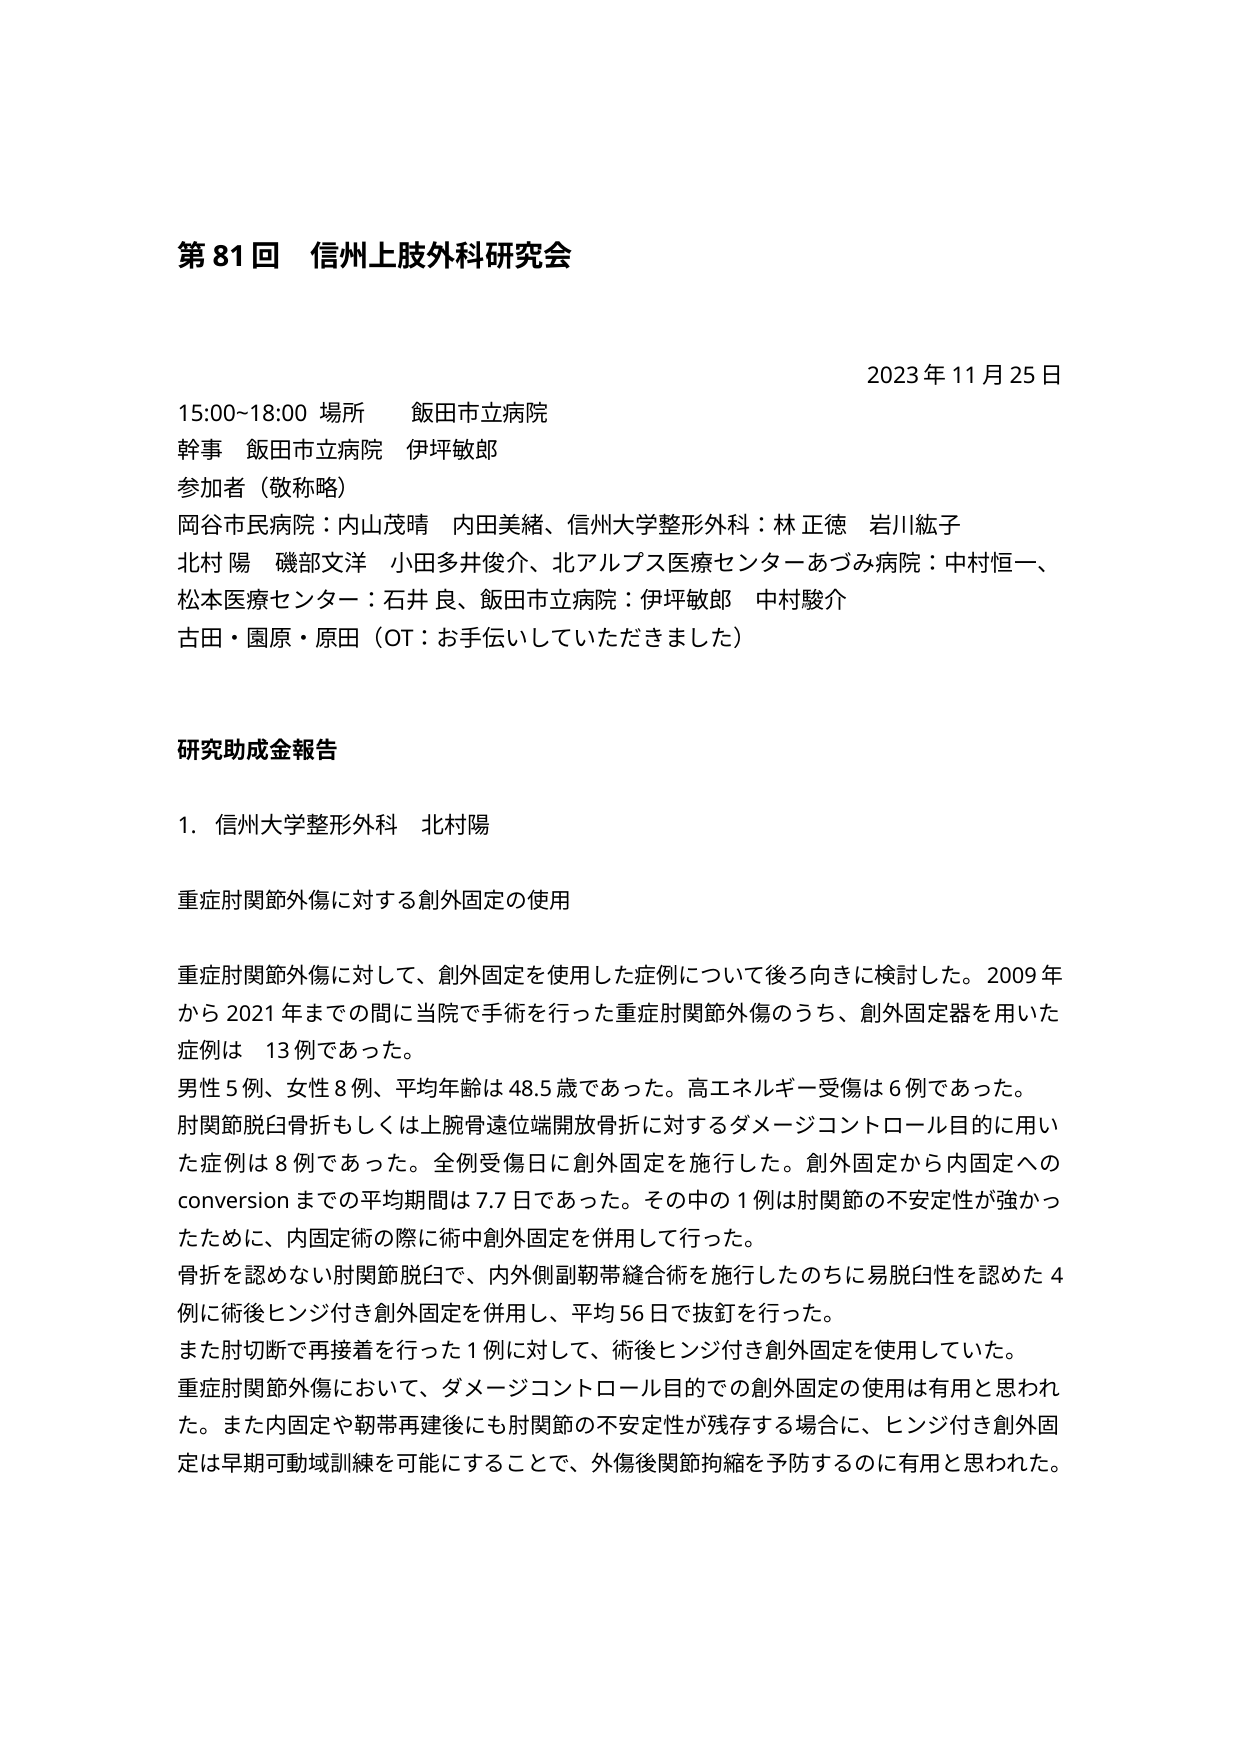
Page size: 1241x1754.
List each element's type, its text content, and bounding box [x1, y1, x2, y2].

text また肘切断で再接着を行った1例に対して、術後ヒンジ付き創外固定を使用していた。 [177, 1330, 1063, 1368]
text 15:00~18:00 場所 飯田市立病院 [177, 393, 1063, 430]
text 北村 陽 磯部文洋 小田多井俊介、北アルプス医療センターあづみ病院：中村恒一、松本医療センター：石井 良、飯田市立病院：伊坪敏郎 中村駿介 [177, 543, 1063, 618]
text 重症肘関節外傷に対する創外固定の使用 [177, 880, 1063, 918]
text 2023年11月25日 [177, 355, 1063, 393]
text 岡谷市民病院：内山茂晴 内田美緒、信州大学整形外科：林 正徳 岩川紘子 [177, 505, 1063, 543]
list 信州大学整形外科 北村陽 [177, 805, 1063, 843]
text 肘関節脱臼骨折もしくは上腕骨遠位端開放骨折に対するダメージコントロール目的に用いた症例は8例であった。全例受傷日に創外固定を施行した。創外固定から内固定へのconversionまでの平均期間は7.7日であった。その中の1例は肘関節の不安定性が強かったために、内固定術の際に術中創外固定を併用して行った。 [177, 1105, 1063, 1255]
text 重症肘関節外傷に対して、創外固定を使用した症例について後ろ向きに検討した。2009年から2021年までの間に当院で手術を行った重症肘関節外傷のうち、創外固定器を用いた症例は 13例であった。 [177, 955, 1063, 1068]
text 骨折を認めない肘関節脱臼で、内外側副靭帯縫合術を施行したのちに易脱臼性を認めた4例に術後ヒンジ付き創外固定を併用し、平均56日で抜釘を行った。 [177, 1255, 1063, 1330]
text 第81回 信州上肢外科研究会 [177, 217, 1063, 292]
text 重症肘関節外傷において、ダメージコントロール目的での創外固定の使用は有用と思われた。また内固定や靭帯再建後にも肘関節の不安定性が残存する場合に、ヒンジ付き創外固定は早期可動域訓練を可能にすることで、外傷後関節拘縮を予防するのに有用と思われた。 [177, 1368, 1063, 1480]
text 研究助成金報告 [177, 730, 1063, 768]
text 古田・園原・原田（OT：お手伝いしていただきました） [177, 618, 1063, 655]
text 男性5例、女性8例、平均年齢は48.5歳であった。高エネルギー受傷は6例であった。 [177, 1068, 1063, 1105]
text 参加者（敬称略） [177, 468, 1063, 505]
text 幹事 飯田市立病院 伊坪敏郎 [177, 430, 1063, 468]
